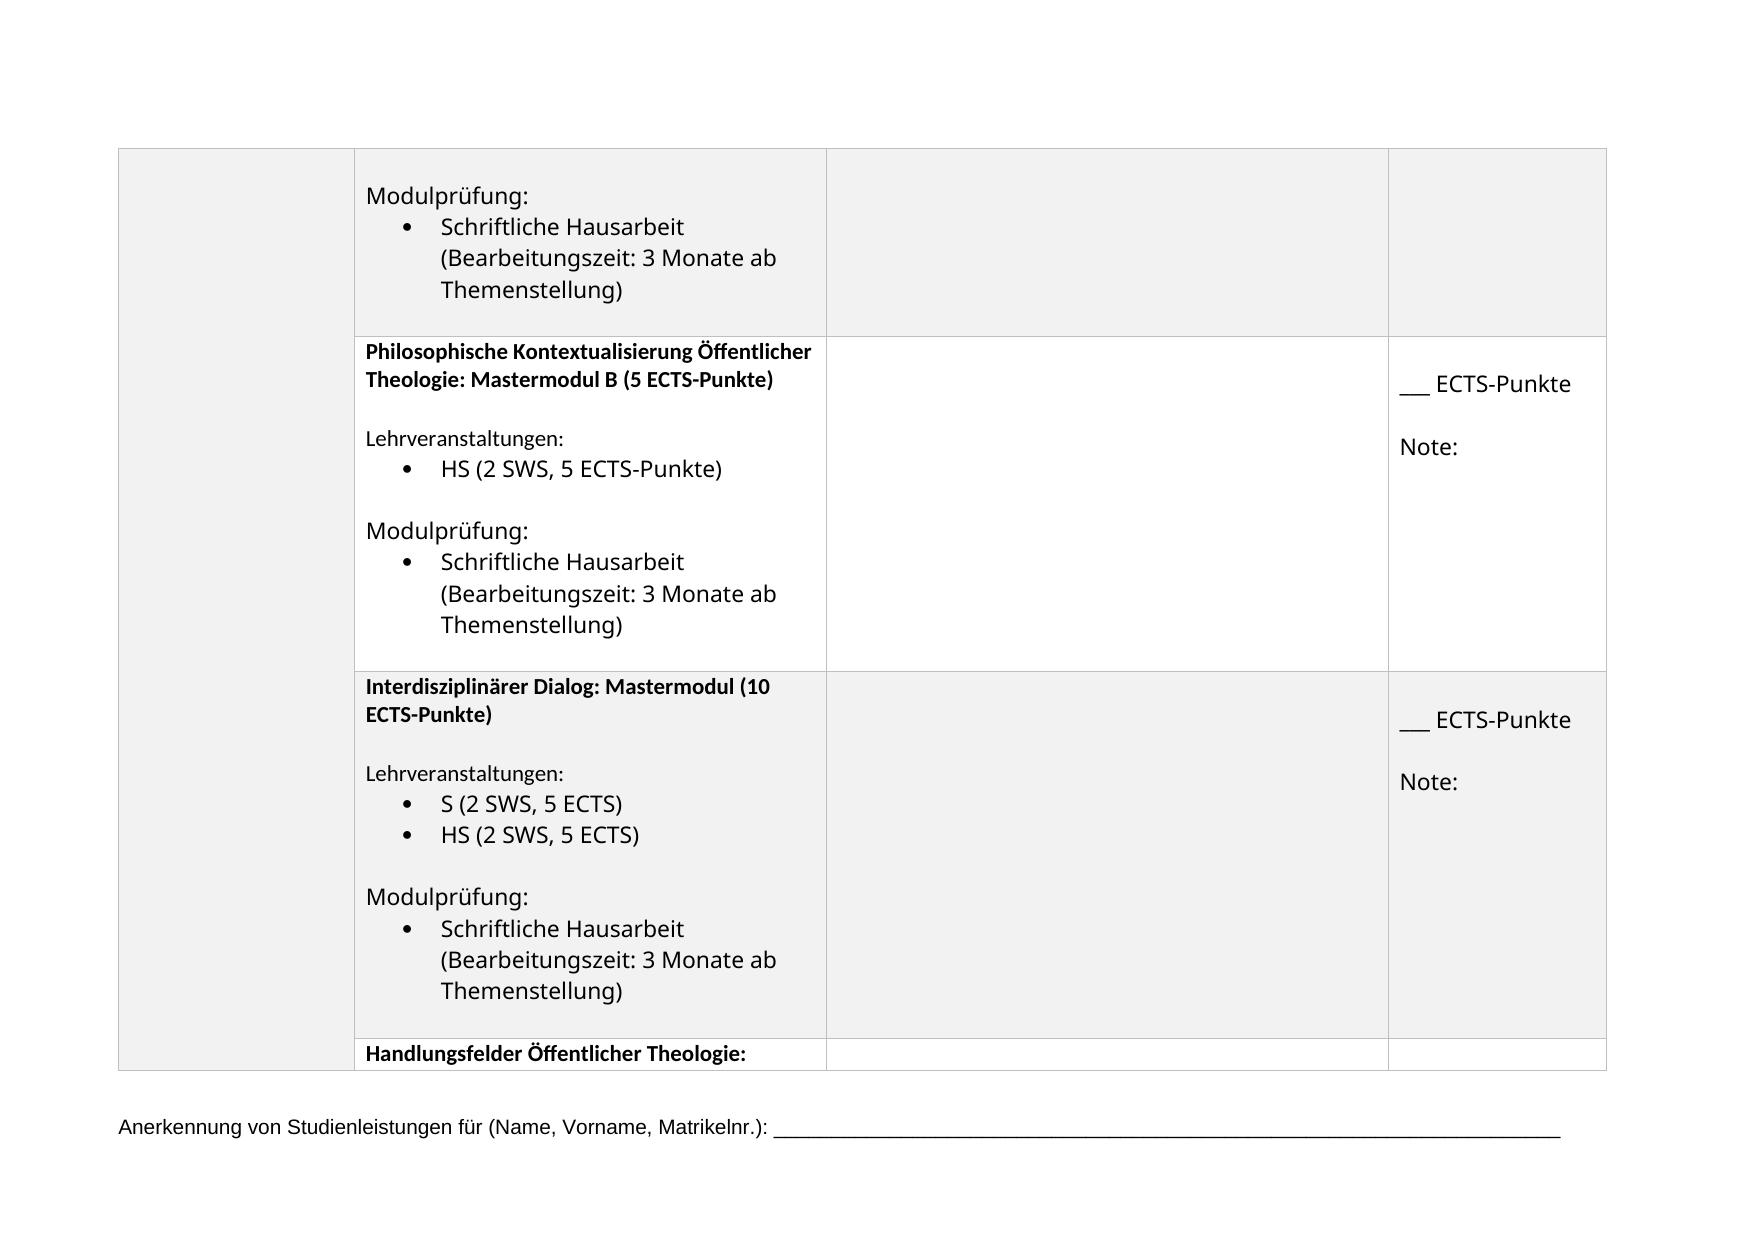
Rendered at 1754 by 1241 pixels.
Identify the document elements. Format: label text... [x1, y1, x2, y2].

table_cell ___ ECTS-Punkte Note: [1389, 672, 1606, 1038]
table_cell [355, 1039, 826, 1070]
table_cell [1389, 1039, 1606, 1070]
table_cell [827, 337, 1388, 671]
table_cell ___ ECTS-Punkte Note: [1389, 337, 1606, 671]
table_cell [1389, 149, 1606, 336]
table_cell Interdisziplinärer Dialog: Mastermodul (10 ECTS-Punkte) Lehrveranstaltungen: S (2 SWS, 5 ECTS) HS (2 SWS, 5 ECTS) Modulprüfung: Schriftliche Hausarbeit (Bearbeitungszeit: 3 Monate ab Themenstellung) [355, 672, 826, 1038]
table_cell [827, 672, 1388, 1038]
table_cell [827, 1039, 1388, 1070]
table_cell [355, 149, 826, 336]
table_cell [827, 149, 1388, 336]
table_cell Philosophische Kontextualisierung Öffentlicher Theologie: Mastermodul B (5 ECTS-Punkte) Lehrveranstaltungen: HS (2 SWS, 5 ECTS-Punkte) Modulprüfung: Schriftliche Hausarbeit (Bearbeitungszeit: 3 Monate ab Themenstellung) [355, 337, 826, 671]
